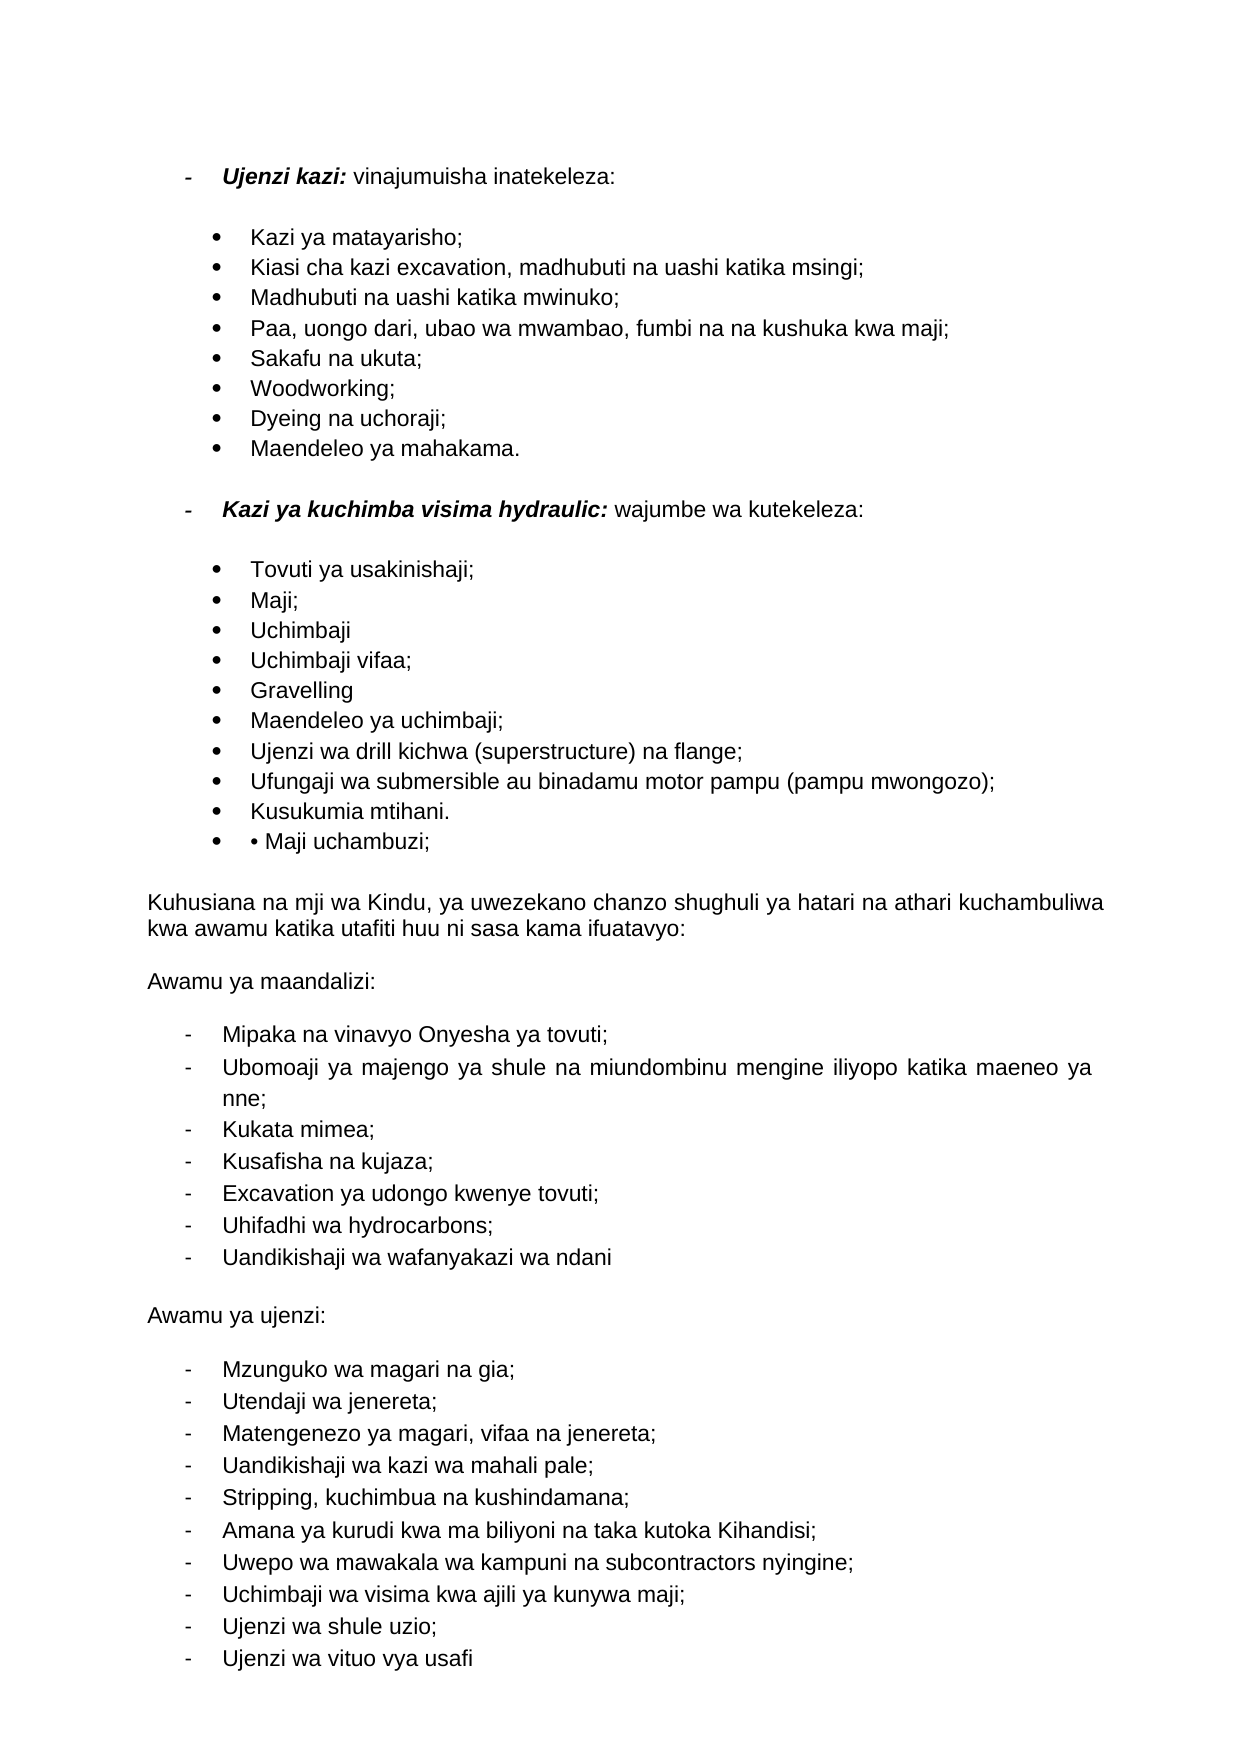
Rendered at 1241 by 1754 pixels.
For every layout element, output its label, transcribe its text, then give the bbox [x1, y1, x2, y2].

text Awamu ya ujenzi: [147, 1302, 1105, 1328]
list Kazi ya kuchimba visima hydraulic: wajumbe wa kutekeleza: [184, 496, 1093, 522]
list Uandikishaji wa kazi wa mahali pale; [184, 1451, 1093, 1479]
list Woodworking; [213, 375, 1093, 401]
list Uandikishaji wa wafanyakazi wa ndani [184, 1243, 1093, 1272]
list Ujenzi wa drill kichwa (superstructure) na flange; [213, 738, 1093, 764]
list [213, 254, 1093, 281]
list Madhubuti na uashi katika mwinuko; [213, 284, 1093, 311]
list Matengenezo ya magari, vifaa na jenereta; [184, 1419, 1093, 1447]
list Stripping, kuchimbua na kushindamana; [184, 1483, 1093, 1512]
list Ujenzi kazi: vinajumuisha inatekeleza: [184, 163, 1093, 190]
list Tovuti ya usakinishaji; [213, 556, 1093, 583]
list Mzunguko wa magari na gia; [184, 1355, 1093, 1383]
list Ujenzi wa vituo vya usafi [184, 1644, 1093, 1672]
list Excavation ya udongo kwenye tovuti; [184, 1179, 1093, 1207]
list • Maji uchambuzi; [213, 828, 1093, 855]
list Ujenzi wa shule uzio; [184, 1612, 1093, 1640]
list Uhifadhi wa hydrocarbons; [184, 1211, 1093, 1239]
list Gravelling [213, 677, 1093, 704]
list Ubomoaji ya majengo ya shule na miundombinu mengine iliyopo katika maeneo ya nne; [184, 1053, 1093, 1111]
list Kukata mimea; [184, 1115, 1093, 1143]
text Kuhusiana na mji wa Kindu, ya uwezekano chanzo shughuli ya hatari na athari kuchambuliwa kwa awamu katika utafiti huu ni sasa kama ifuatavyo: [147, 889, 1105, 941]
list Kazi ya matayarisho; [213, 224, 1093, 250]
list Paa, uongo dari, ubao wa mwambao, fumbi na na kushuka kwa maji; [213, 314, 1093, 341]
list Maendeleo ya uchimbaji; [213, 707, 1093, 734]
list Utendaji wa jenereta; [184, 1387, 1093, 1415]
list Dyeing na uchoraji; [213, 405, 1093, 432]
list Uchimbaji wa visima kwa ajili ya kunywa maji; [184, 1580, 1093, 1608]
list Maendeleo ya mahakama. [213, 435, 1093, 462]
list Mipaka na vinavyo Onyesha ya tovuti; [184, 1021, 1093, 1048]
list Ufungaji wa submersible au binadamu motor pampu (pampu mwongozo); [213, 768, 1093, 794]
list Sakafu na ukuta; [213, 345, 1093, 371]
list Maji; [213, 587, 1093, 613]
list Uchimbaji [213, 617, 1093, 643]
list Kusafisha na kujaza; [184, 1147, 1093, 1175]
list Uchimbaji vifaa; [213, 647, 1093, 673]
list Amana ya kurudi kwa ma biliyoni na taka kutoka Kihandisi; [184, 1516, 1093, 1544]
text Awamu ya maandalizi: [147, 968, 1105, 994]
list Kusukumia mtihani. [213, 798, 1093, 824]
list Uwepo wa mawakala wa kampuni na subcontractors nyingine; [184, 1548, 1093, 1576]
